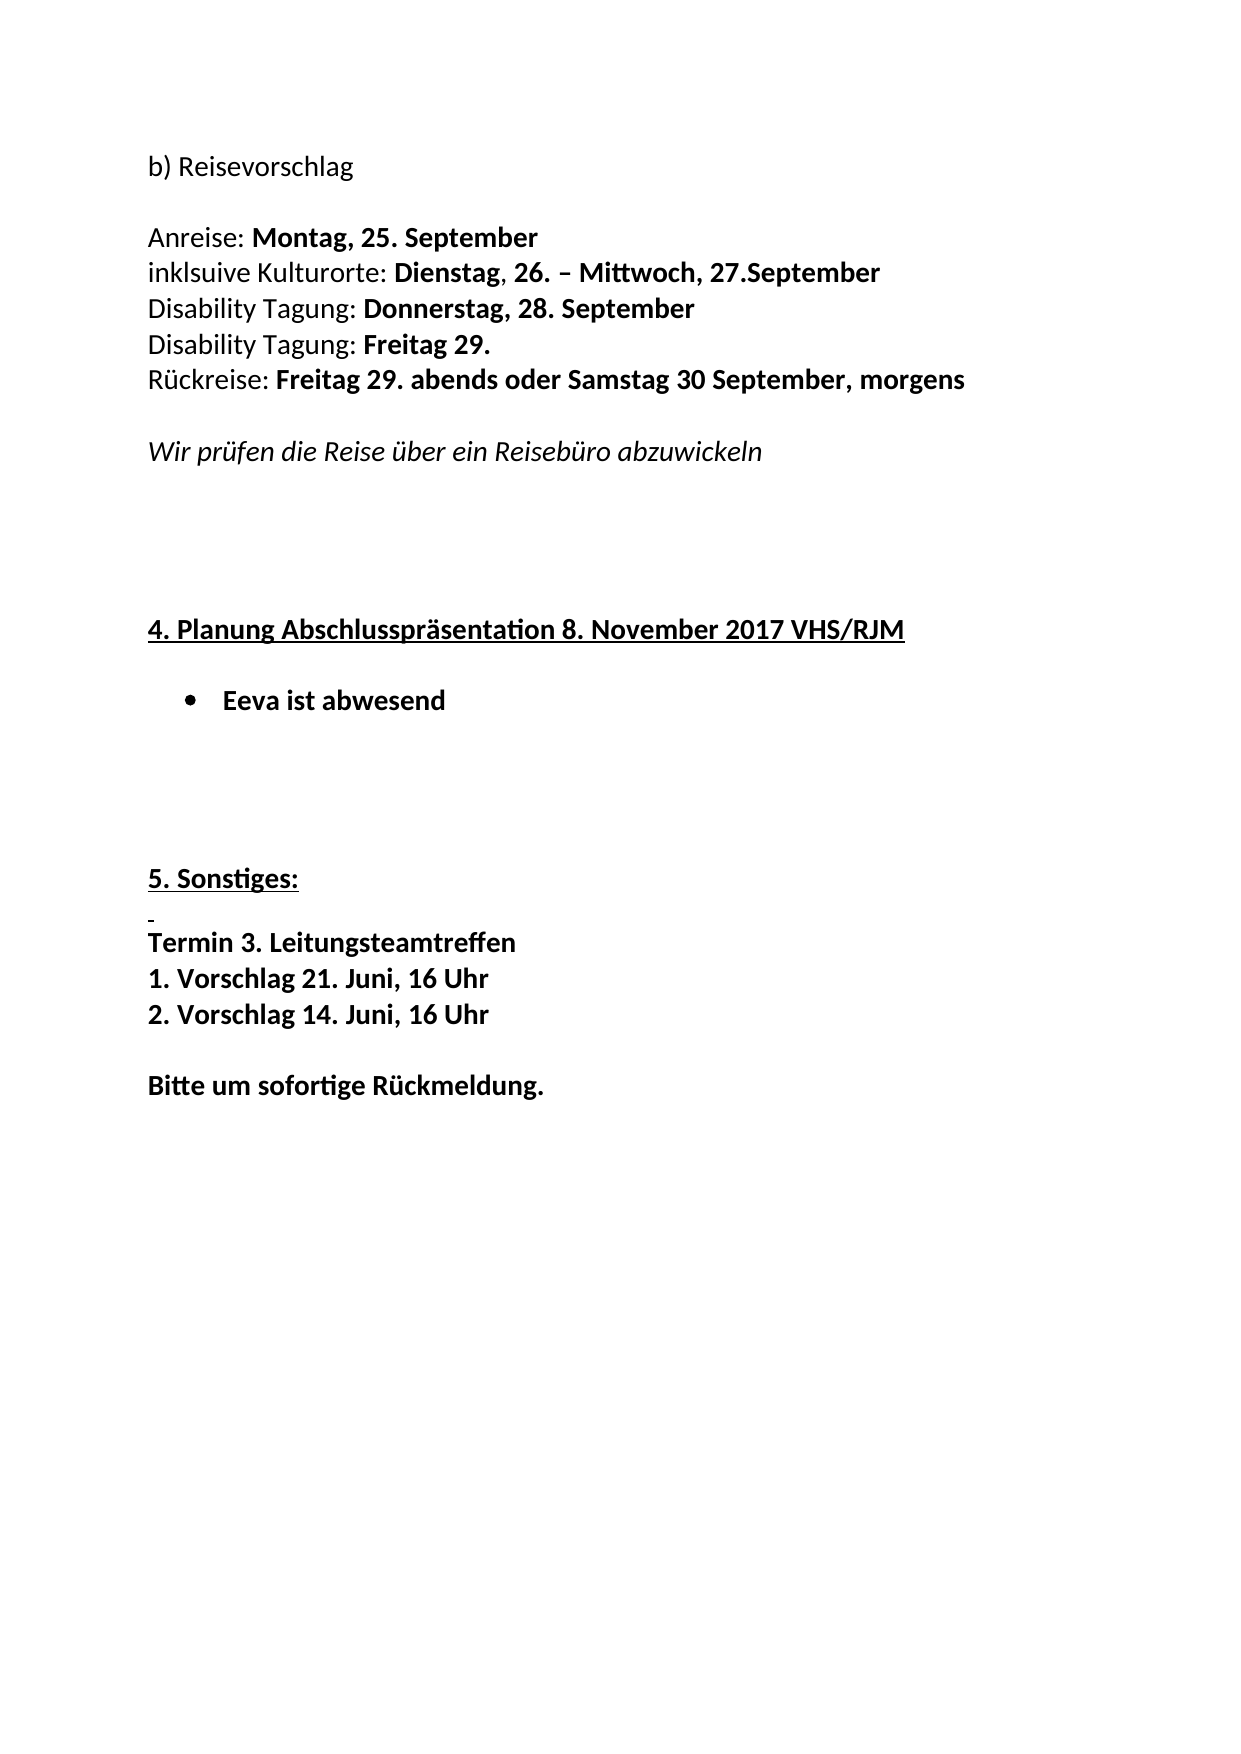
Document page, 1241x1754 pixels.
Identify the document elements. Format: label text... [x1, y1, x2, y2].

text Bitte um sofortige Rückmeldung. [148, 1067, 1093, 1103]
text inklsuive Kulturorte: Dienstag, 26. – Mittwoch, 27.September [148, 254, 1093, 290]
text 4. Planung Abschlusspräsentation 8. November 2017 VHS/RJM [148, 611, 1093, 646]
text Termin 3. Leitungsteamtreffen [148, 924, 1093, 960]
text b) Reisevorschlag [148, 148, 1093, 183]
text Rückreise: Freitag 29. abends oder Samstag 30 September, morgens [148, 361, 1093, 397]
text Disability Tagung: Freitag 29. [148, 326, 1093, 361]
text Anreise: Montag, 25. September [148, 219, 1093, 254]
text Wir prüfen die Reise über ein Reisebüro abzuwickeln [148, 433, 1093, 468]
text 5. Sonstiges: [148, 860, 1093, 896]
text 1. Vorschlag 21. Juni, 16 Uhr [148, 960, 1093, 996]
text Disability Tagung: Donnerstag, 28. September [148, 290, 1093, 326]
text 2. Vorschlag 14. Juni, 16 Uhr [148, 996, 1093, 1031]
list Eeva ist abwesend [185, 682, 1093, 718]
